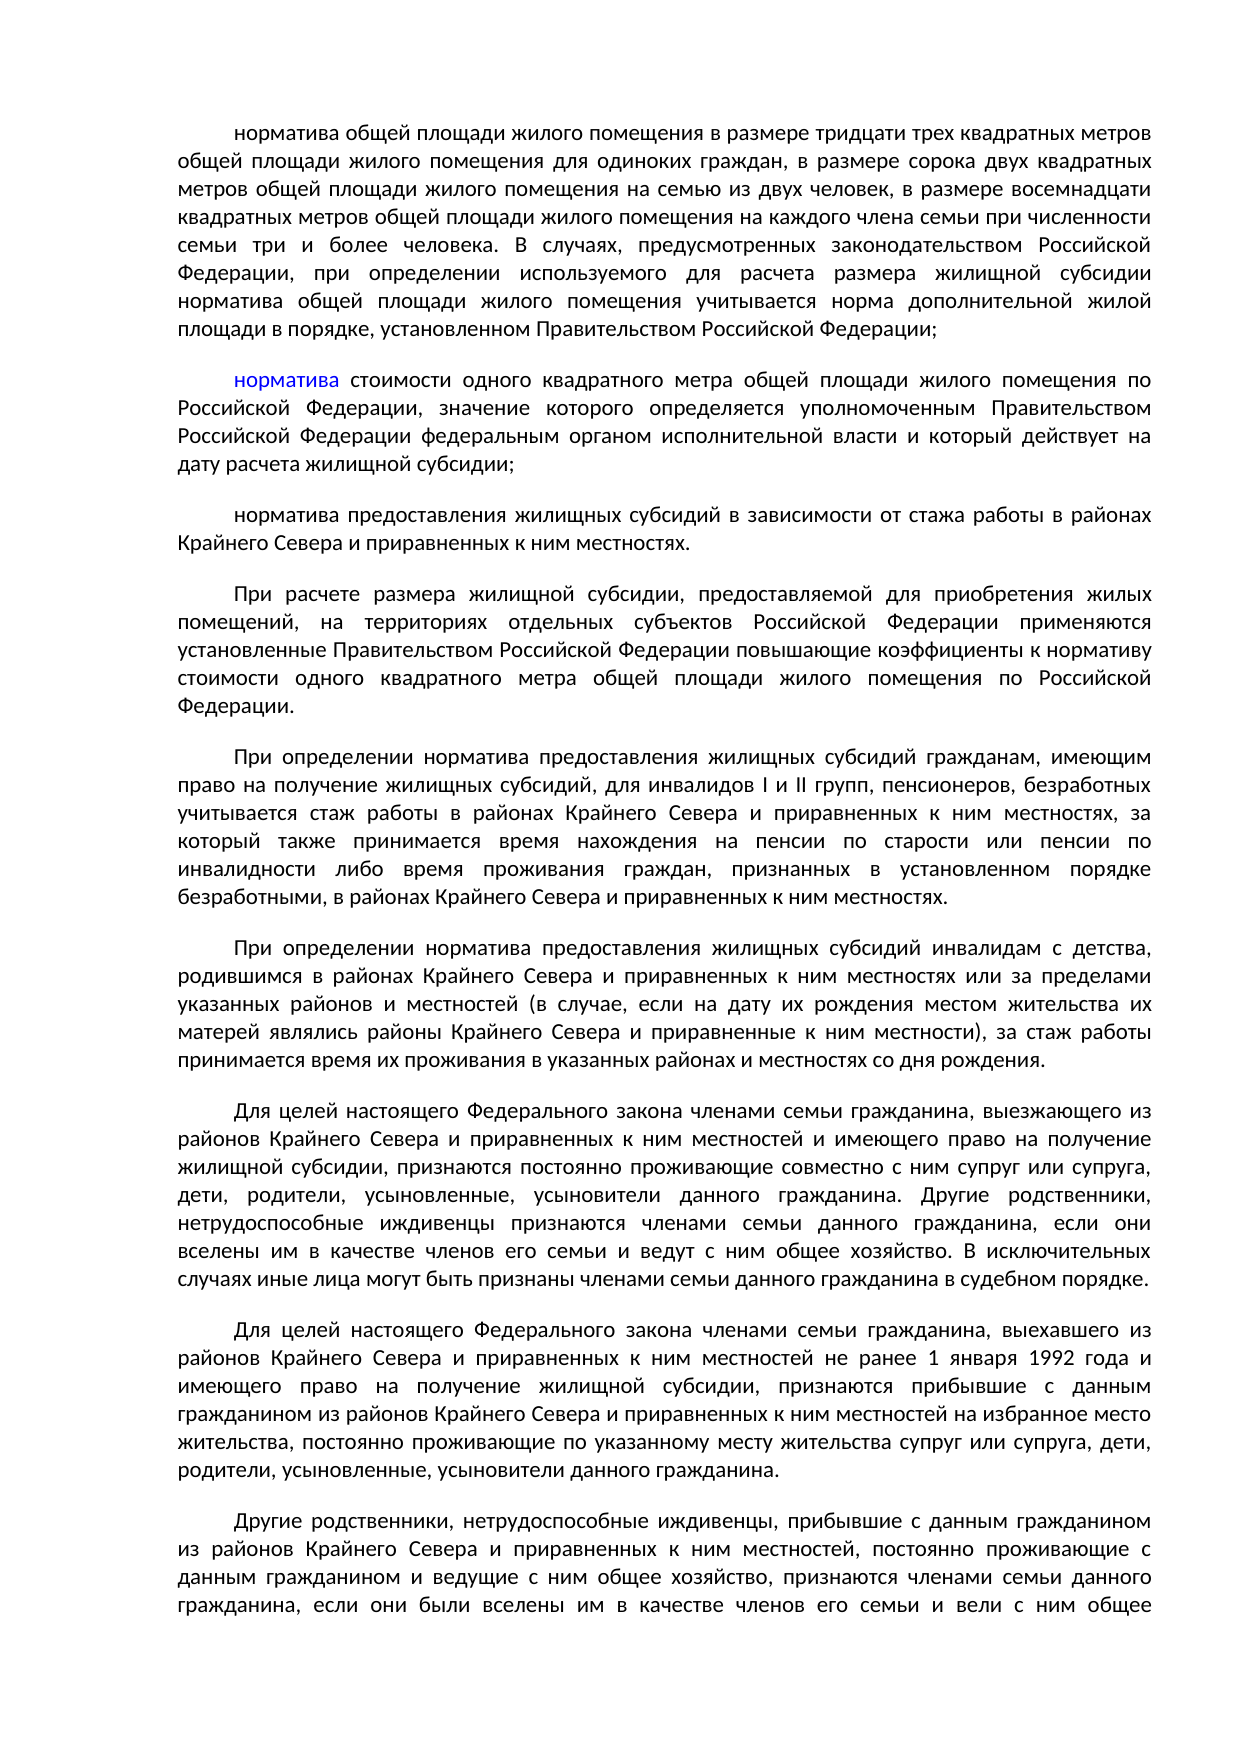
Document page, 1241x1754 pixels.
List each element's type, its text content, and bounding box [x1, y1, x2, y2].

text норматива стоимости одного квадратного метра общей площади жилого помещения по Российской Федерации, значение которого определяется уполномоченным Правительством Российской Федерации федеральным органом исполнительной власти и который действует на дату расчета жилищной субсидии; [177, 365, 1152, 477]
text Для целей настоящего Федерального закона членами семьи гражданина, выехавшего из районов Крайнего Севера и приравненных к ним местностей не ранее 1 января 1992 года и имеющего право на получение жилищной субсидии, признаются прибывшие с данным гражданином из районов Крайнего Севера и приравненных к ним местностей на избранное место жительства, постоянно проживающие по указанному месту жительства супруг или супруга, дети, родители, усыновленные, усыновители данного гражданина. [177, 1315, 1152, 1483]
text норматива предоставления жилищных субсидий в зависимости от стажа работы в районах Крайнего Севера и приравненных к ним местностях. [177, 500, 1152, 556]
text При определении норматива предоставления жилищных субсидий инвалидам с детства, родившимся в районах Крайнего Севера и приравненных к ним местностях или за пределами указанных районов и местностей (в случае, если на дату их рождения местом жительства их матерей являлись районы Крайнего Севера и приравненные к ним местности), за стаж работы принимается время их проживания в указанных районах и местностях со дня рождения. [177, 933, 1152, 1073]
text норматива общей площади жилого помещения в размере тридцати трех квадратных метров общей площади жилого помещения для одиноких граждан, в размере сорока двух квадратных метров общей площади жилого помещения на семью из двух человек, в размере восемнадцати квадратных метров общей площади жилого помещения на каждого члена семьи при численности семьи три и более человека. В случаях, предусмотренных законодательством Российской Федерации, при определении используемого для расчета размера жилищной субсидии норматива общей площади жилого помещения учитывается норма дополнительной жилой площади в порядке, установленном Правительством Российской Федерации; [177, 118, 1152, 342]
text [177, 1506, 1152, 1618]
text При определении норматива предоставления жилищных субсидий гражданам, имеющим право на получение жилищных субсидий, для инвалидов I и II групп, пенсионеров, безработных учитывается стаж работы в районах Крайнего Севера и приравненных к ним местностях, за который также принимается время нахождения на пенсии по старости или пенсии по инвалидности либо время проживания граждан, признанных в установленном порядке безработными, в районах Крайнего Севера и приравненных к ним местностях. [177, 742, 1152, 910]
text При расчете размера жилищной субсидии, предоставляемой для приобретения жилых помещений, на территориях отдельных субъектов Российской Федерации применяются установленные Правительством Российской Федерации повышающие коэффициенты к нормативу стоимости одного квадратного метра общей площади жилого помещения по Российской Федерации. [177, 579, 1152, 719]
text Для целей настоящего Федерального закона членами семьи гражданина, выезжающего из районов Крайнего Севера и приравненных к ним местностей и имеющего право на получение жилищной субсидии, признаются постоянно проживающие совместно с ним супруг или супруга, дети, родители, усыновленные, усыновители данного гражданина. Другие родственники, нетрудоспособные иждивенцы признаются членами семьи данного гражданина, если они вселены им в качестве членов его семьи и ведут с ним общее хозяйство. В исключительных случаях иные лица могут быть признаны членами семьи данного гражданина в судебном порядке. [177, 1096, 1152, 1292]
